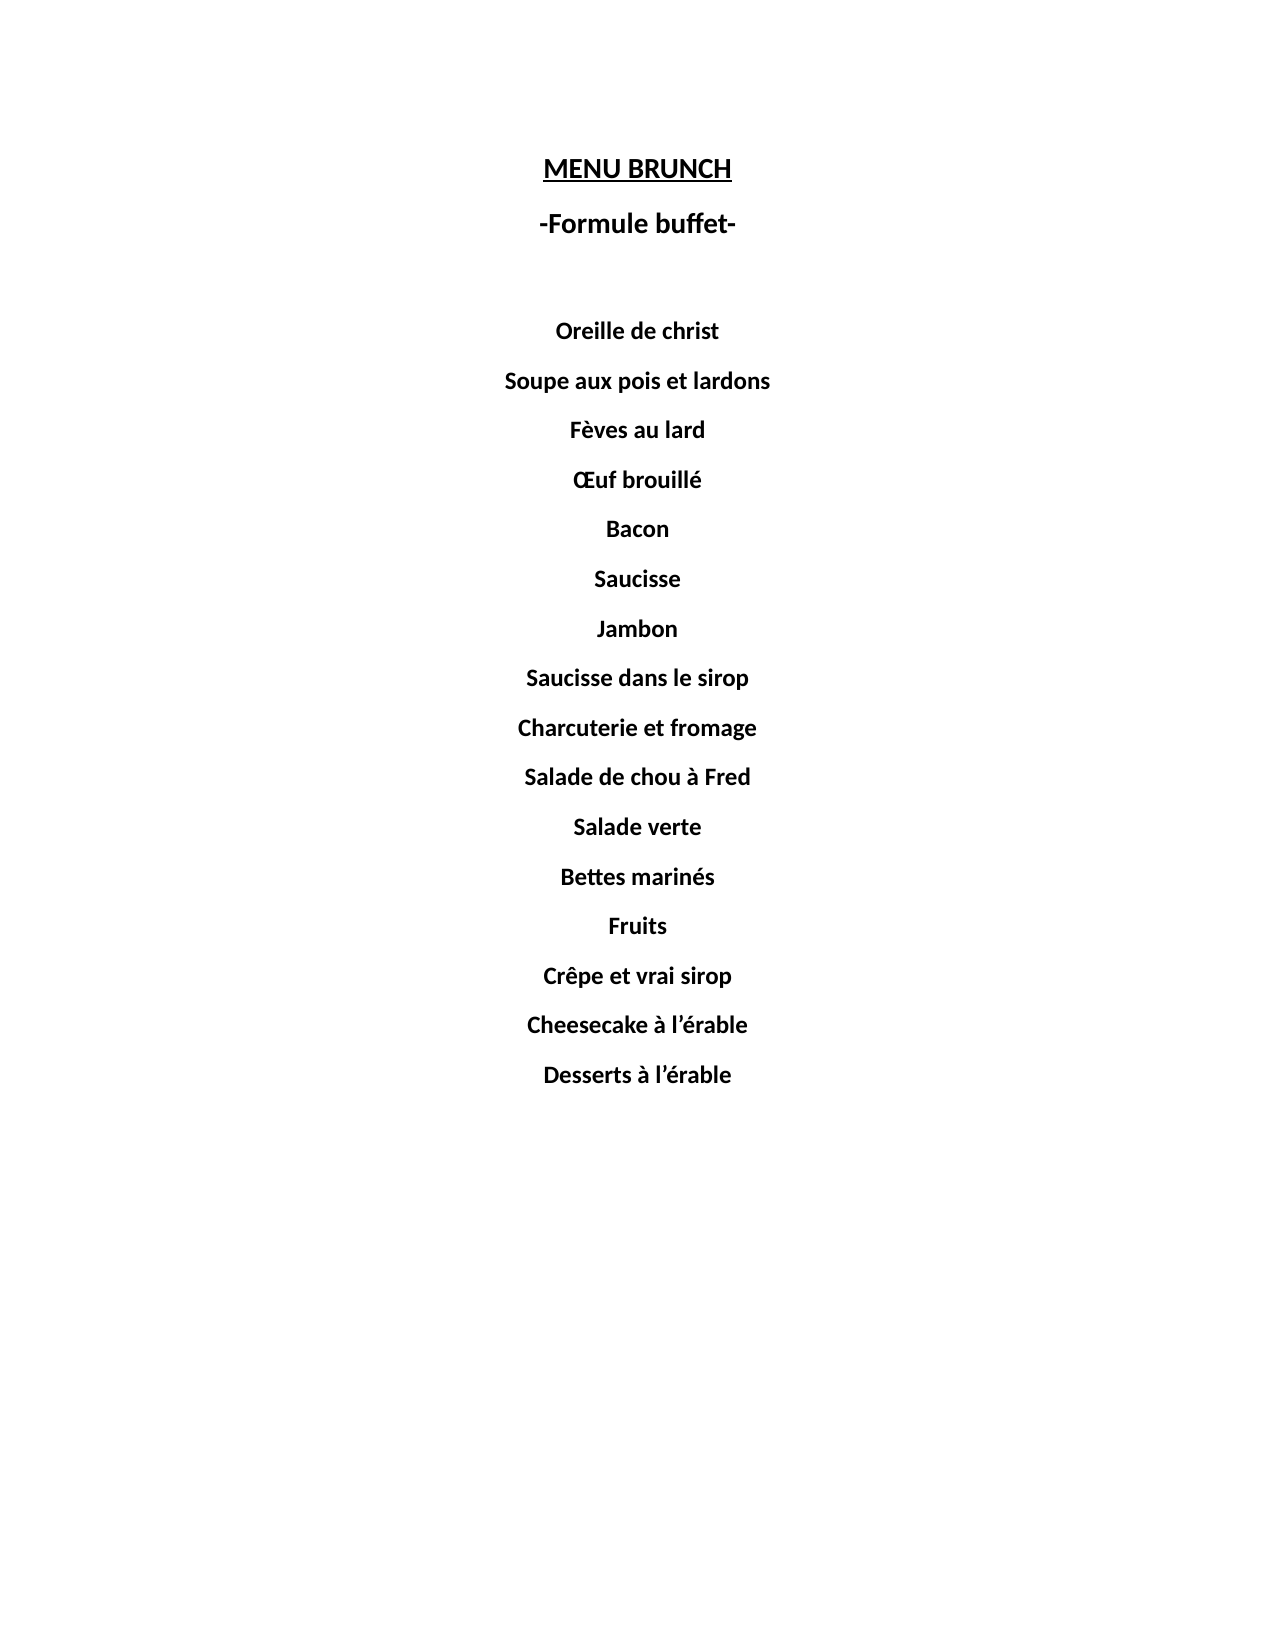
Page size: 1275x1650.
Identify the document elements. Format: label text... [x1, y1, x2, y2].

text Bacon [187, 514, 1087, 544]
text Crêpe et vrai sirop [187, 960, 1087, 990]
text Cheesecake à l’érable [187, 1009, 1087, 1040]
text Bettes marinés [187, 861, 1087, 891]
text Jambon [187, 613, 1087, 643]
text Fruits [187, 910, 1087, 941]
text Salade verte [187, 811, 1087, 842]
text Œuf brouillé [187, 464, 1087, 494]
text Charcuterie et fromage [187, 712, 1087, 742]
text -Formule buffet- [187, 205, 1087, 241]
text Soupe aux pois et lardons [187, 365, 1087, 395]
text Fèves au lard [187, 414, 1087, 445]
text Saucisse [187, 563, 1087, 594]
text Saucisse dans le sirop [187, 662, 1087, 693]
text Desserts à l’érable [187, 1059, 1087, 1089]
text Salade de chou à Fred [187, 762, 1087, 792]
text Oreille de christ [187, 315, 1087, 346]
text MENU BRUNCH [187, 150, 1087, 186]
